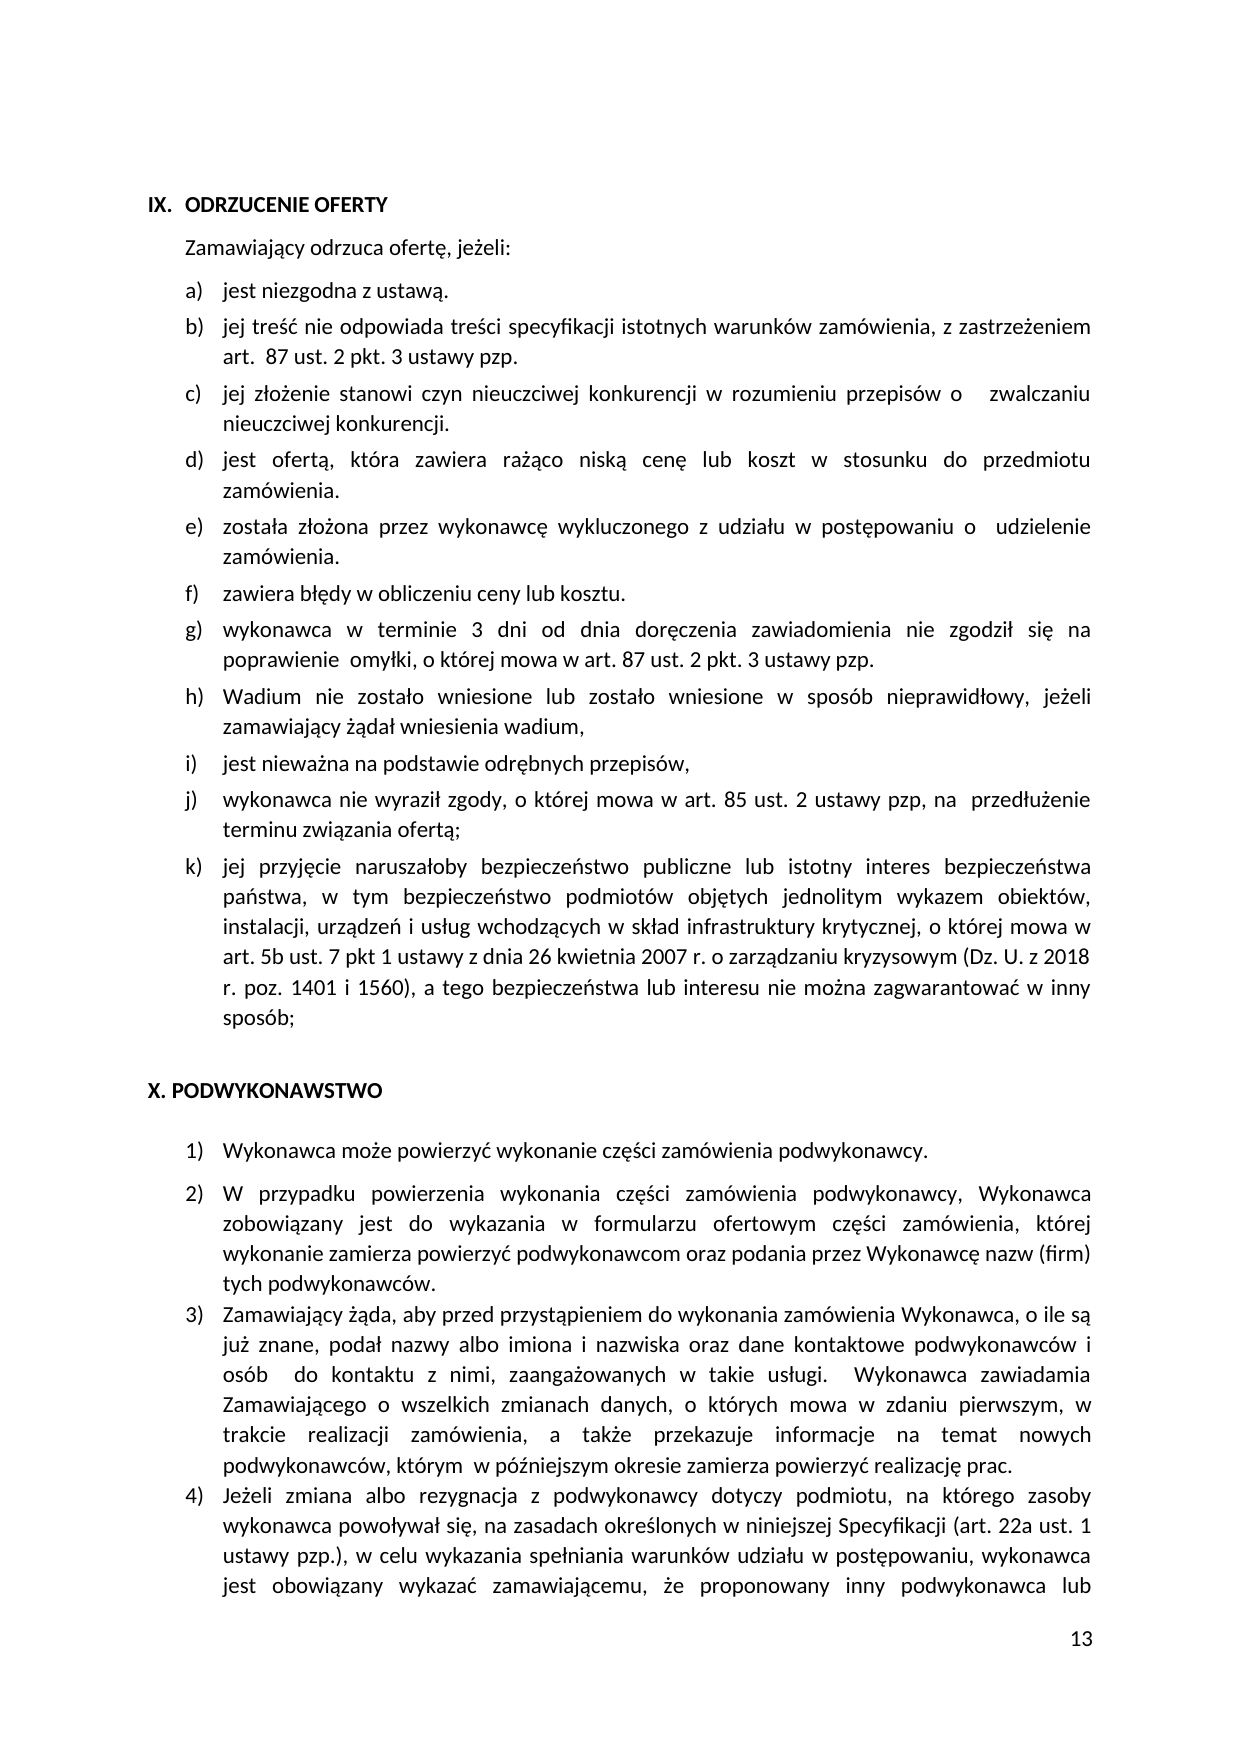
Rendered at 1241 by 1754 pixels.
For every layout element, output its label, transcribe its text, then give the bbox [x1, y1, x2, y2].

list jej złożenie stanowi czyn nieuczciwej konkurencji w rozumieniu przepisów o zwalczaniu nieuczciwej konkurencji. [185, 379, 1093, 437]
text IX. ODRZUCENIE OFERTY [148, 190, 1093, 218]
list Zamawiający żąda, aby przed przystąpieniem do wykonania zamówienia Wykonawca, o ile są już znane, podał nazwy albo imiona i nazwiska oraz dane kontaktowe podwykonawców i osób do kontaktu z nimi, zaangażowanych w takie usługi. Wykonawca zawiadamia Zamawiającego o wszelkich zmianach danych, o których mowa w zdaniu pierwszym, w trakcie realizacji zamówienia, a także przekazuje informacje na temat nowych podwykonawców, którym w późniejszym okresie zamierza powierzyć realizację prac. [185, 1300, 1093, 1479]
list Wadium nie zostało wniesione lub zostało wniesione w sposób nieprawidłowy, jeżeli zamawiający żądał wniesienia wadium, [185, 682, 1093, 740]
text X. PODWYKONAWSTWO [148, 1076, 1093, 1104]
list jest niezgodna z ustawą. [185, 276, 1093, 304]
list wykonawca nie wyraził zgody, o której mowa w art. 85 ust. 2 ustawy pzp, na przedłużenie terminu związania ofertą; [185, 785, 1093, 843]
list wykonawca w terminie 3 dni od dnia doręczenia zawiadomienia nie zgodził się na poprawienie omyłki, o której mowa w art. 87 ust. 2 pkt. 3 ustawy pzp. [185, 615, 1093, 673]
list zawiera błędy w obliczeniu ceny lub kosztu. [185, 579, 1093, 607]
list jej treść nie odpowiada treści specyfikacji istotnych warunków zamówienia, z zastrzeżeniem art. 87 ust. 2 pkt. 3 ustawy pzp. [185, 312, 1093, 370]
list jest nieważna na podstawie odrębnych przepisów, [185, 749, 1093, 777]
list Wykonawca może powierzyć wykonanie części zamówienia podwykonawcy. [185, 1136, 1093, 1164]
list W przypadku powierzenia wykonania części zamówienia podwykonawcy, Wykonawca zobowiązany jest do wykazania w formularzu ofertowym części zamówienia, której wykonanie zamierza powierzyć podwykonawcom oraz podania przez Wykonawcę nazw (firm) tych podwykonawców. [185, 1179, 1093, 1297]
list jej przyjęcie naruszałoby bezpieczeństwo publiczne lub istotny interes bezpieczeństwa państwa, w tym bezpieczeństwo podmiotów objętych jednolitym wykazem obiektów, instalacji, urządzeń i usług wchodzących w skład infrastruktury krytycznej, o której mowa w art. 5b ust. 7 pkt 1 ustawy z dnia 26 kwietnia 2007 r. o zarządzaniu kryzysowym (Dz. U. z 2018 r. poz. 1401 i 1560), a tego bezpieczeństwa lub interesu nie można zagwarantować w inny sposób; [185, 852, 1093, 1031]
text Zamawiający odrzuca ofertę, jeżeli: [148, 233, 1093, 261]
list jest ofertą, która zawiera rażąco niską cenę lub koszt w stosunku do przedmiotu zamówienia. [185, 446, 1093, 504]
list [185, 1481, 1093, 1599]
list została złożona przez wykonawcę wykluczonego z udziału w postępowaniu o udzielenie zamówienia. [185, 512, 1093, 570]
